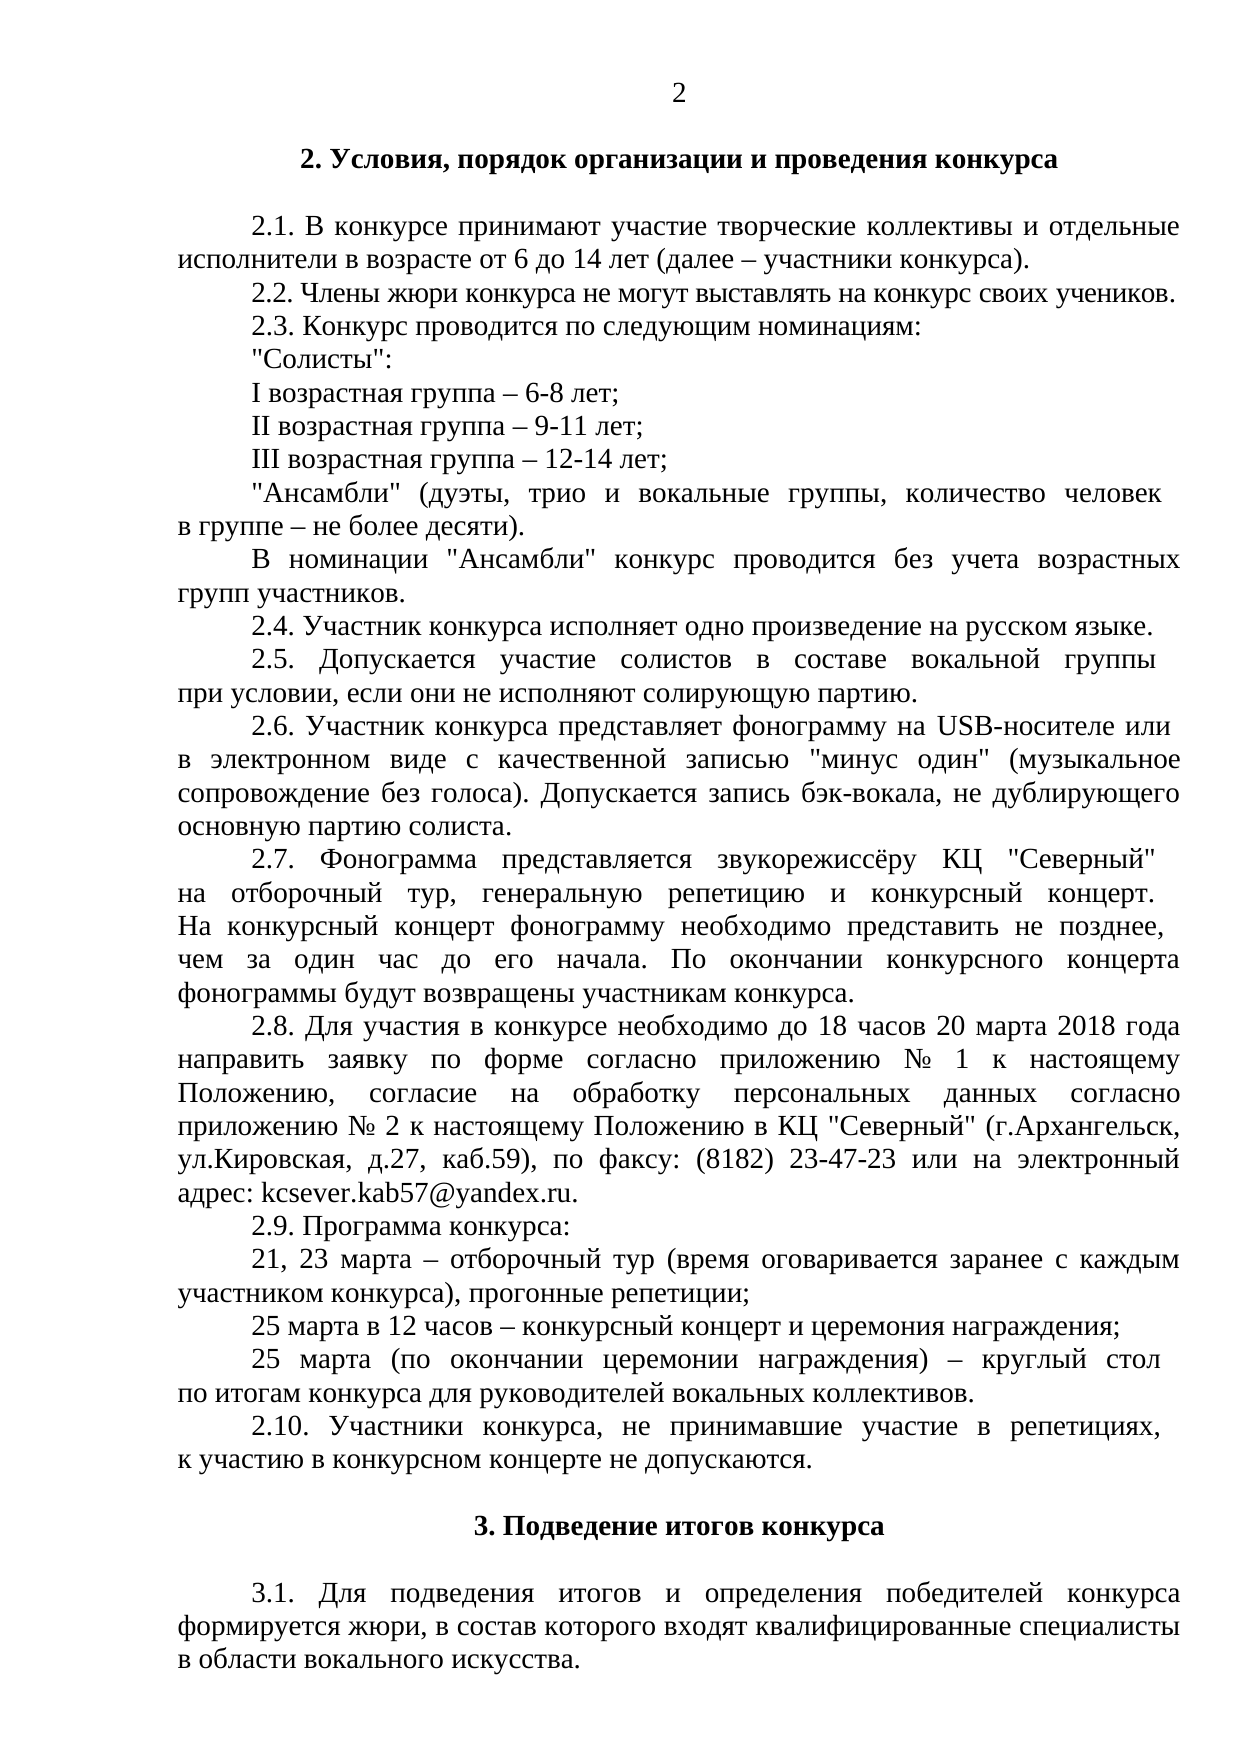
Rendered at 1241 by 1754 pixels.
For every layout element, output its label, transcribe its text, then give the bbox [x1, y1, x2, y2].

text 2. Условия, порядок организации и проведения конкурса [177, 142, 1181, 175]
text 2.3. Конкурс проводится по следующим номинациям: [177, 309, 1181, 342]
text I возрастная группа – 6-8 лет; [177, 375, 1181, 409]
text "Солисты": [177, 342, 1181, 375]
text 2.4. Участник конкурса исполняет одно произведение на русском языке. [177, 609, 1181, 642]
text 2.1. В конкурсе принимают участие творческие коллективы и отдельные исполнители в возрасте от 6 до 14 лет (далее – участники конкурса). [177, 209, 1181, 275]
text 2.6. Участник конкурса представляет фонограмму на USB-носителе или в электронном виде с качественной записью "минус один" (музыкальное сопровождение без голоса). Допускается запись бэк-вокала, не дублирующего основную партию солиста. [177, 709, 1181, 842]
text 2.9. Программа конкурса: [177, 1209, 1181, 1242]
text 2.7. Фонограмма представляется звукорежиссёру КЦ "Северный" на отборочный тур, генеральную репетицию и конкурсный концерт. На конкурсный концерт фонограмму необходимо представить не позднее, чем за один час до его начала. По окончании конкурсного концерта фонограммы будут возвращены участникам конкурса. [177, 842, 1181, 1009]
text 25 марта (по окончании церемонии награждения) – круглый стол по итогам конкурса для руководителей вокальных коллективов. [177, 1342, 1181, 1409]
text II возрастная группа – 9-11 лет; [177, 409, 1181, 442]
text 25 марта в 12 часов – конкурсный концерт и церемония награждения; [177, 1309, 1181, 1342]
text III возрастная группа – 12-14 лет; [177, 442, 1181, 475]
text 3. Подведение итогов конкурса [177, 1509, 1181, 1542]
text 2.8. Для участия в конкурсе необходимо до 18 часов 20 марта 2018 года направить заявку по форме согласно приложению № 1 к настоящему Положению, согласие на обработку персональных данных согласно приложению № 2 к настоящему Положению в КЦ "Северный" (г.Архангельск, ул.Кировская, д.27, каб.59), по факсу: (8182) 23-47-23 или на электронный адрес: kcsever.kab57@yandex.ru. [177, 1009, 1181, 1209]
text "Ансамбли" (дуэты, трио и вокальные группы, количество человек в группе – не более десяти). [177, 475, 1181, 542]
text 21, 23 марта – отборочный тур (время оговаривается заранее с каждым участником конкурса), прогонные репетиции; [177, 1242, 1181, 1309]
text В номинации "Ансамбли" конкурс проводится без учета возрастных групп участников. [177, 542, 1181, 609]
text 2.10. Участники конкурса, не принимавшие участие в репетициях, к участию в конкурсном концерте не допускаются. [177, 1409, 1181, 1475]
text 2.2. Члены жюри конкурса не могут выставлять на конкурс своих учеников. [177, 275, 1181, 309]
text 3.1. Для подведения итогов и определения победителей конкурса формируется жюри, в состав которого входят квалифицированные специалисты в области вокального искусства. [177, 1575, 1181, 1675]
text 2.5. Допускается участие солистов в составе вокальной группы при условии, если они не исполняют солирующую партию. [177, 642, 1181, 709]
